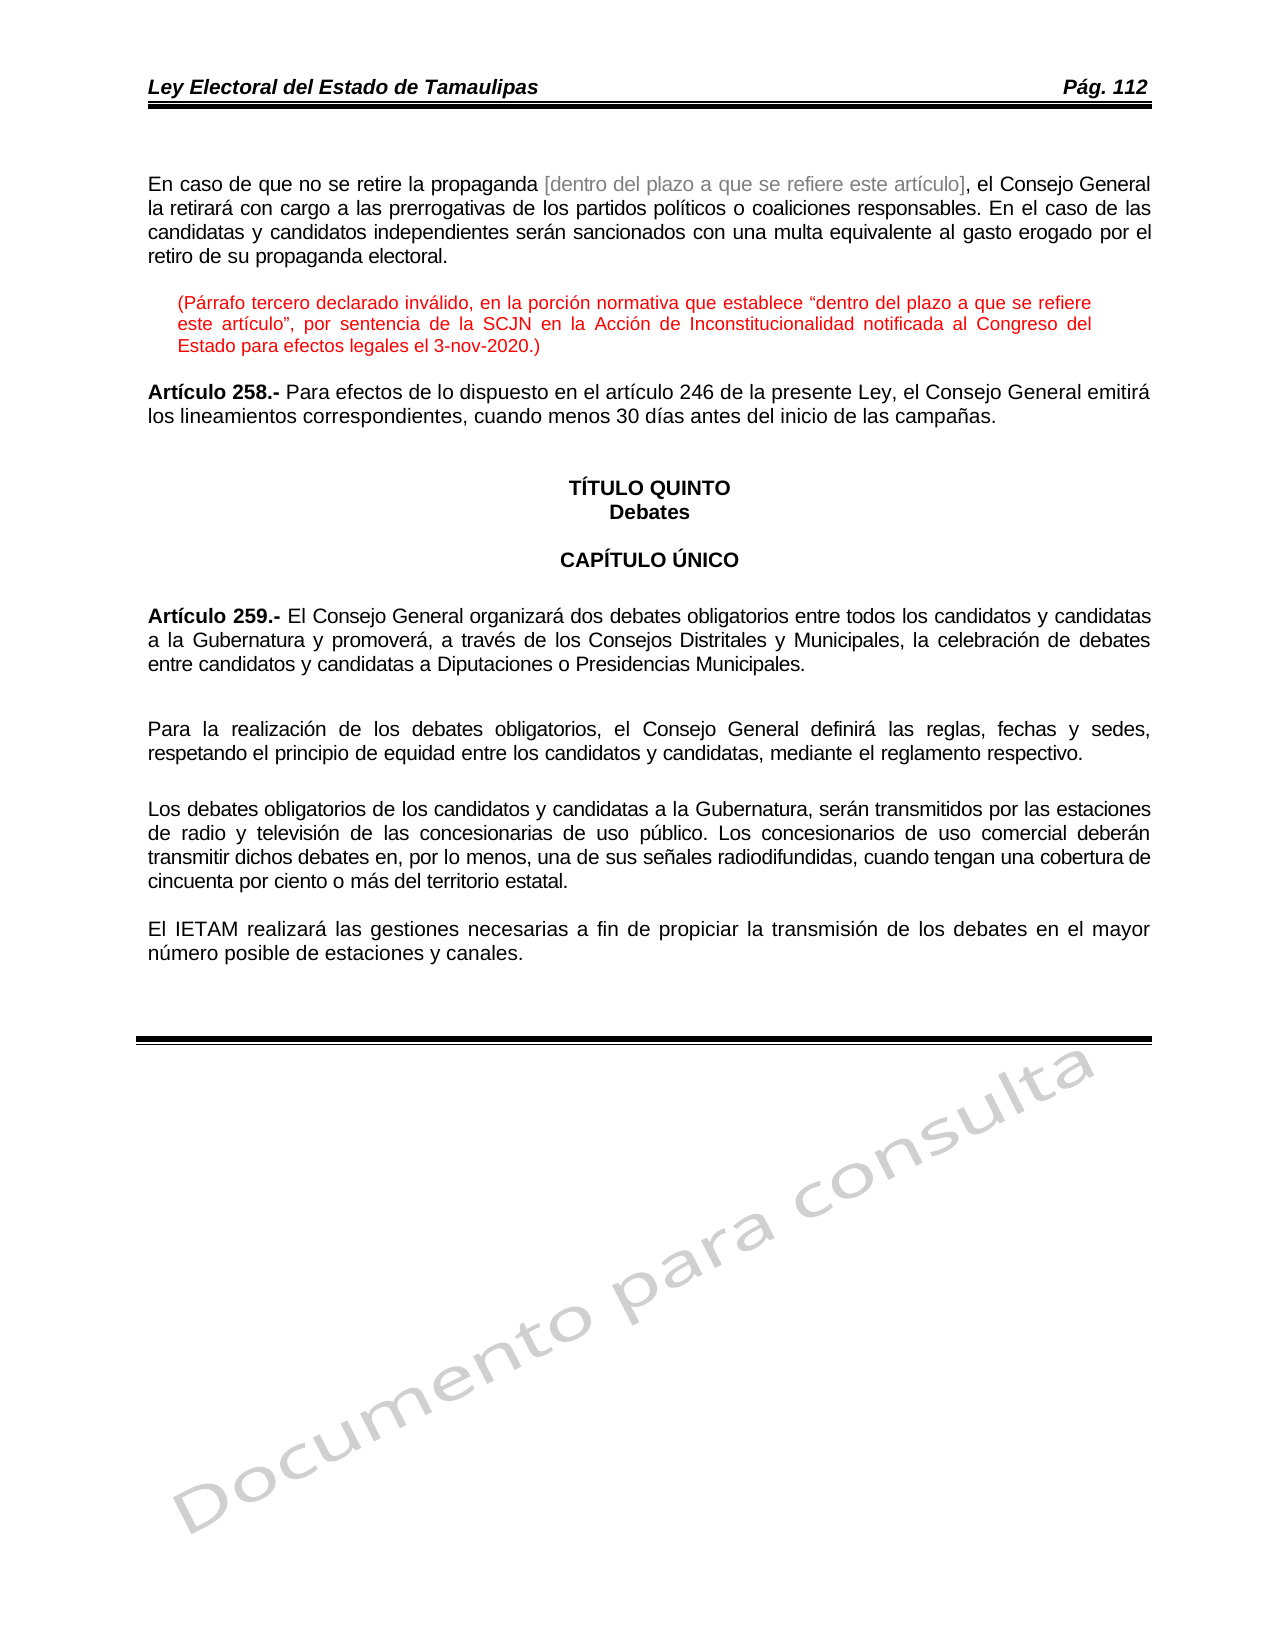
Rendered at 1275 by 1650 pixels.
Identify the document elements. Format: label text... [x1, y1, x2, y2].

text CAPÍTULO ÚNICO [148, 548, 1152, 572]
text Debates [148, 500, 1152, 524]
text Para la realización de los debates obligatorios, el Consejo General definirá las reglas, fechas y sedes, respetando el principio de equidad entre los candidatos y candidatas, mediante el reglamento respectivo. [147, 716, 1152, 764]
text Artículo 258.- Para efectos de lo dispuesto en el artículo 246 de la presente Ley, el Consejo General emitirá los lineamientos correspondientes, cuando menos 30 días antes del inicio de las campañas. [148, 380, 1152, 428]
text En caso de que no se retire la propaganda [dentro del plazo a que se refiere este artículo], el Consejo General la retirará con cargo a las prerrogativas de los partidos políticos o coaliciones responsables. En el caso de las candidatas y candidatos independientes serán sancionados con una multa equivalente al gasto erogado por el retiro de su propaganda electoral. [148, 172, 1152, 267]
text Artículo 259.- El Consejo General organizará dos debates obligatorios entre todos los candidatos y candidatas a la Gubernatura y promoverá, a través de los Consejos Distritales y Municipales, la celebración de debates entre candidatos y candidatas a Diputaciones o Presidencias Municipales. [148, 604, 1152, 676]
text Los debates obligatorios de los candidatos y candidatas a la Gubernatura, serán transmitidos por las estaciones de radio y televisión de las concesionarias de uso público. Los concesionarios de uso comercial deberán transmitir dichos debates en, por lo menos, una de sus señales radiodifundidas, cuando tengan una cobertura de cincuenta por ciento o más del territorio estatal. [148, 797, 1152, 893]
text TÍTULO QUINTO [148, 476, 1152, 500]
text El IETAM realizará las gestiones necesarias a fin de propiciar la transmisión de los debates en el mayor número posible de estaciones y canales. [148, 917, 1152, 964]
text (Párrafo tercero declarado inválido, en la porción normativa que establece “dentro del plazo a que se refiere este artículo”, por sentencia de la SCJN en la Acción de Inconstitucionalidad notificada al Congreso del Estado para efectos legales el 3-nov-2020.) [177, 291, 1092, 356]
